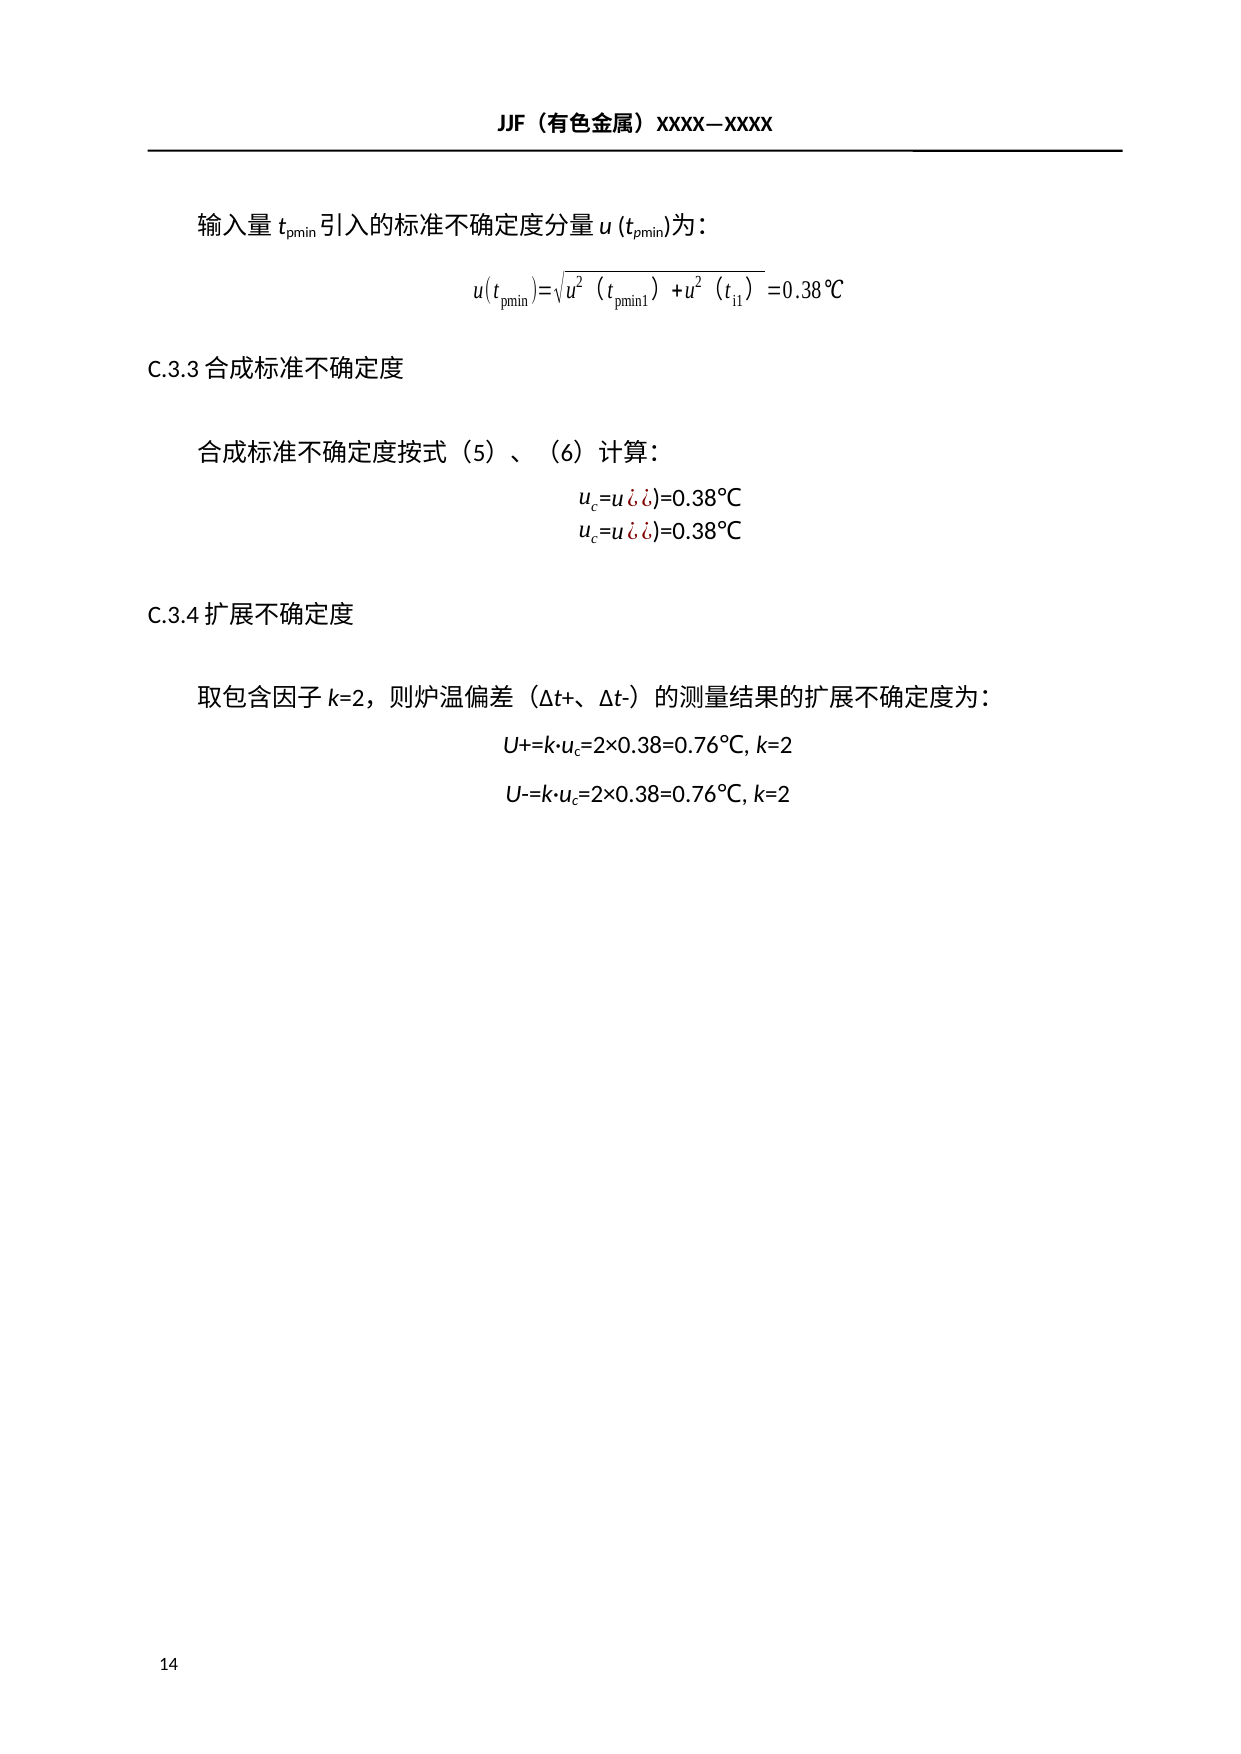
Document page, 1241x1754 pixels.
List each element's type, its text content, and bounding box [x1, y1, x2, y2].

text 合成标准不确定度按式（5）、（6）计算： [148, 418, 1122, 483]
text C.3.3合成标准不确定度 [148, 334, 1122, 399]
text U+=k·uc=2×0.38=0.76℃, k=2 [148, 728, 1122, 761]
text 输入量tpmin引入的标准不确定度分量u (tpmin)为： [148, 191, 1122, 256]
text 取包含因子k=2，则炉温偏差（Δt+、Δt-）的测量结果的扩展不确定度为： [148, 663, 1122, 728]
text C.3.4扩展不确定度 [148, 580, 1122, 645]
text =)=0.38℃ [148, 515, 1122, 548]
text U-=k·uc=2×0.38=0.76℃, k=2 [148, 761, 1122, 826]
text =)=0.38℃ [148, 483, 1122, 515]
